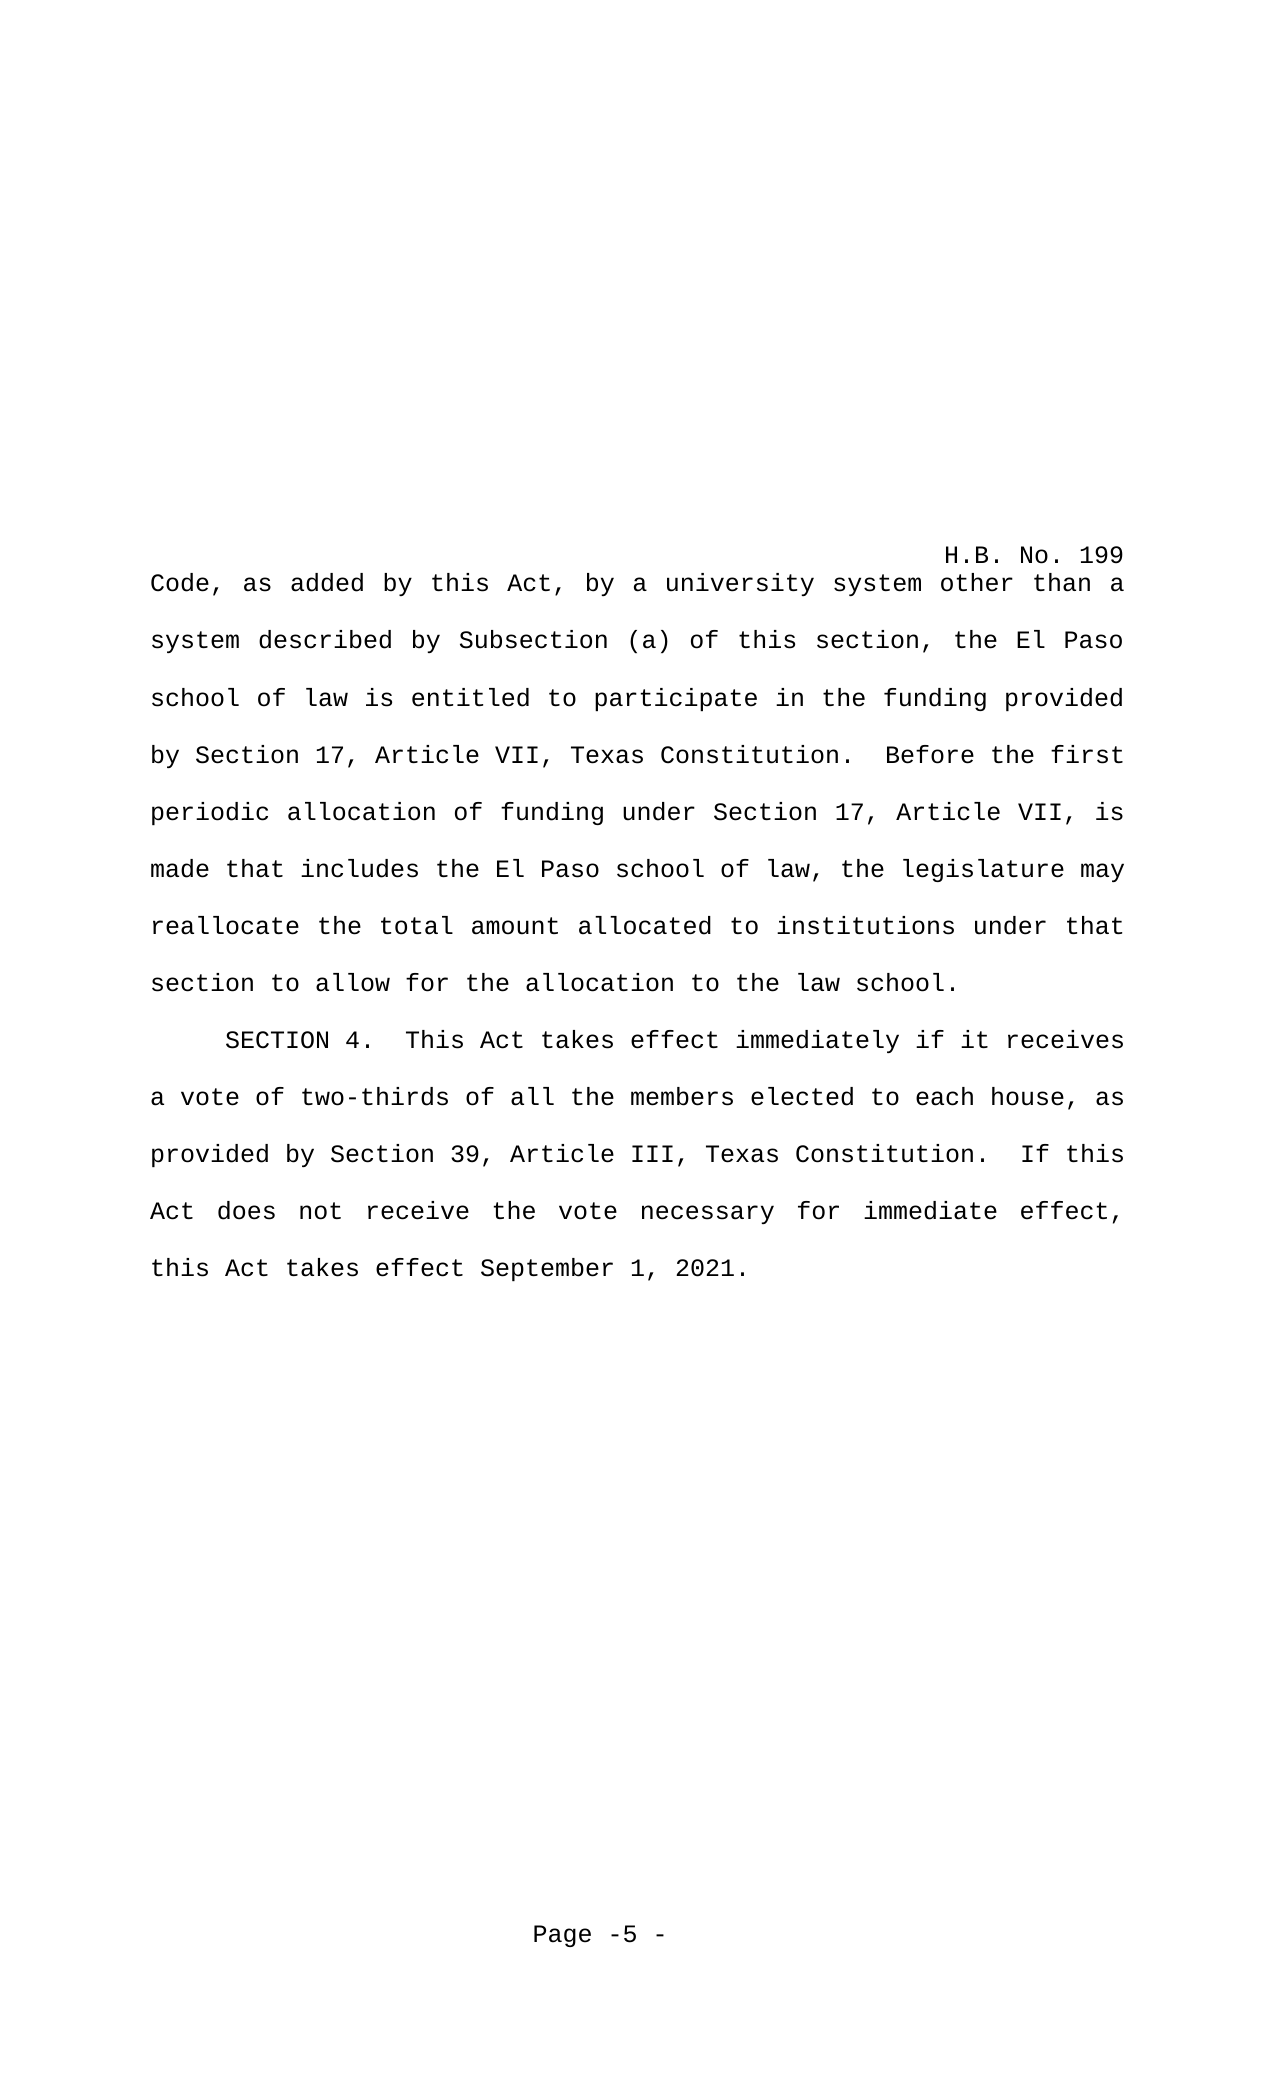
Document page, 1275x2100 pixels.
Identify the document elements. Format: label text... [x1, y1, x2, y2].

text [150, 571, 1125, 999]
text SECTION 4. This Act takes effect immediately if it receives a vote of two-thirds of all the members elected to each house, as provided by Section 39, Article III, Texas Constitution. If this Act does not receive the vote necessary for immediate effect, this Act takes effect September 1, 2021. [150, 1027, 1125, 1284]
